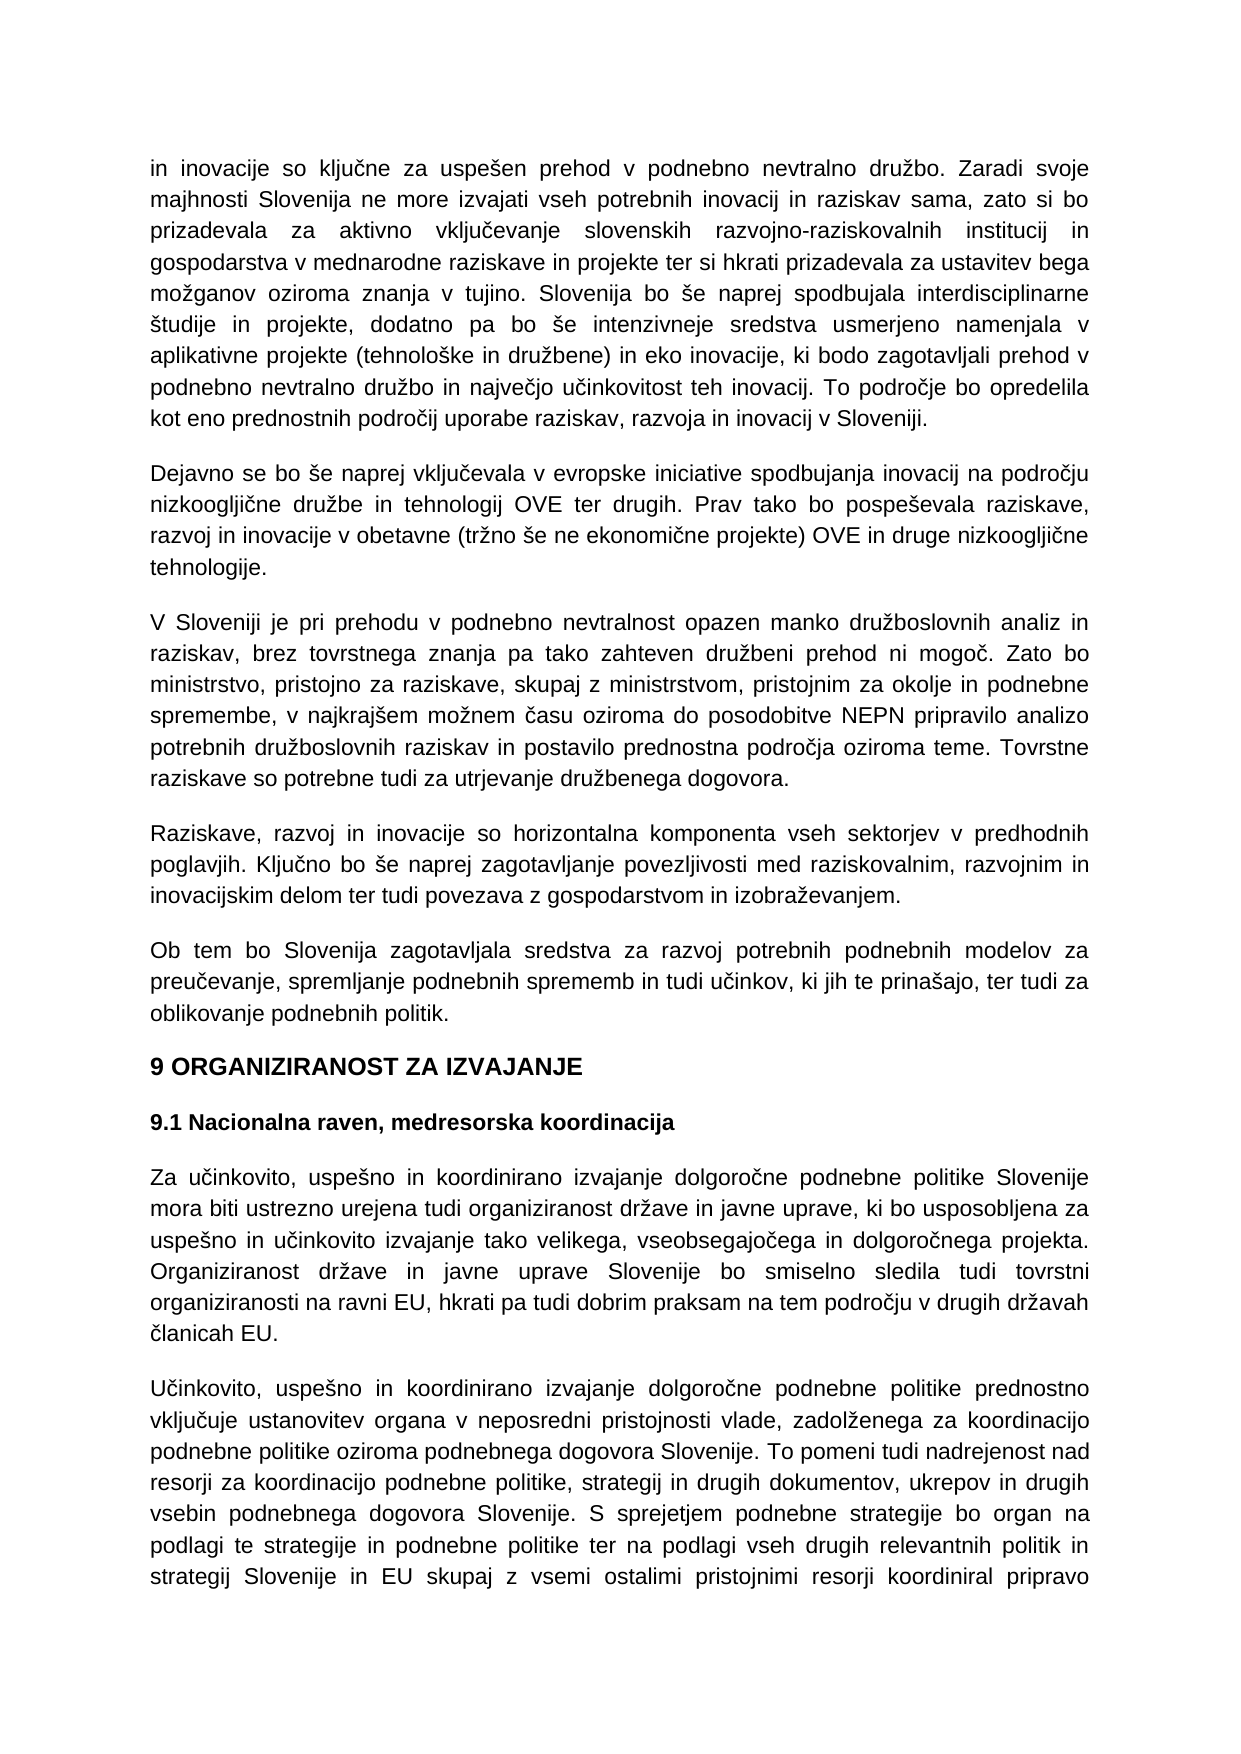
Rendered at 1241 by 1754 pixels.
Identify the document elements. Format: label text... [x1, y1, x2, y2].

text 9.1 Nacionalna raven, medresorska koordinacija [150, 1104, 1090, 1136]
text Raziskave, razvoj in inovacije so horizontalna komponenta vseh sektorjev v predhodnih poglavjih. Ključno bo še naprej zagotavljanje povezljivosti med raziskovalnim, razvojnim in inovacijskim delom ter tudi povezava z gospodarstvom in izobraževanjem. [150, 815, 1090, 908]
text V Sloveniji je pri prehodu v podnebno nevtralnost opazen manko družboslovnih analiz in raziskav, brez tovrstnega znanja pa tako zahteven družbeni prehod ni mogoč. Zato bo ministrstvo, pristojno za raziskave, skupaj z ministrstvom, pristojnim za okolje in podnebne spremembe, v najkrajšem možnem času oziroma do posodobitve NEPN pripravilo analizo potrebnih družboslovnih raziskav in postavilo prednostna področja oziroma teme. Tovrstne raziskave so potrebne tudi za utrjevanje družbenega dogovora. [150, 603, 1090, 791]
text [150, 150, 1090, 431]
text Za učinkovito, uspešno in koordinirano izvajanje dolgoročne podnebne politike Slovenije mora biti ustrezno urejena tudi organiziranost države in javne uprave, ki bo usposobljena za uspešno in učinkovito izvajanje tako velikega, vseobsegajočega in dolgoročnega projekta. Organiziranost države in javne uprave Slovenije bo smiselno sledila tudi tovrstni organiziranosti na ravni EU, hkrati pa tudi dobrim praksam na tem področju v drugih državah članicah EU. [150, 1159, 1090, 1347]
text Dejavno se bo še naprej vključevala v evropske iniciative spodbujanja inovacij na področju nizkoogljične družbe in tehnologij OVE ter drugih. Prav tako bo pospeševala raziskave, razvoj in inovacije v obetavne (tržno še ne ekonomične projekte) OVE in druge nizkoogljične tehnologije. [150, 455, 1090, 580]
text 9 ORGANIZIRANOST ZA IZVAJANJE [150, 1049, 1090, 1081]
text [150, 1370, 1090, 1589]
text Ob tem bo Slovenija zagotavljala sredstva za razvoj potrebnih podnebnih modelov za preučevanje, spremljanje podnebnih sprememb in tudi učinkov, ki jih te prinašajo, ter tudi za oblikovanje podnebnih politik. [150, 932, 1090, 1026]
